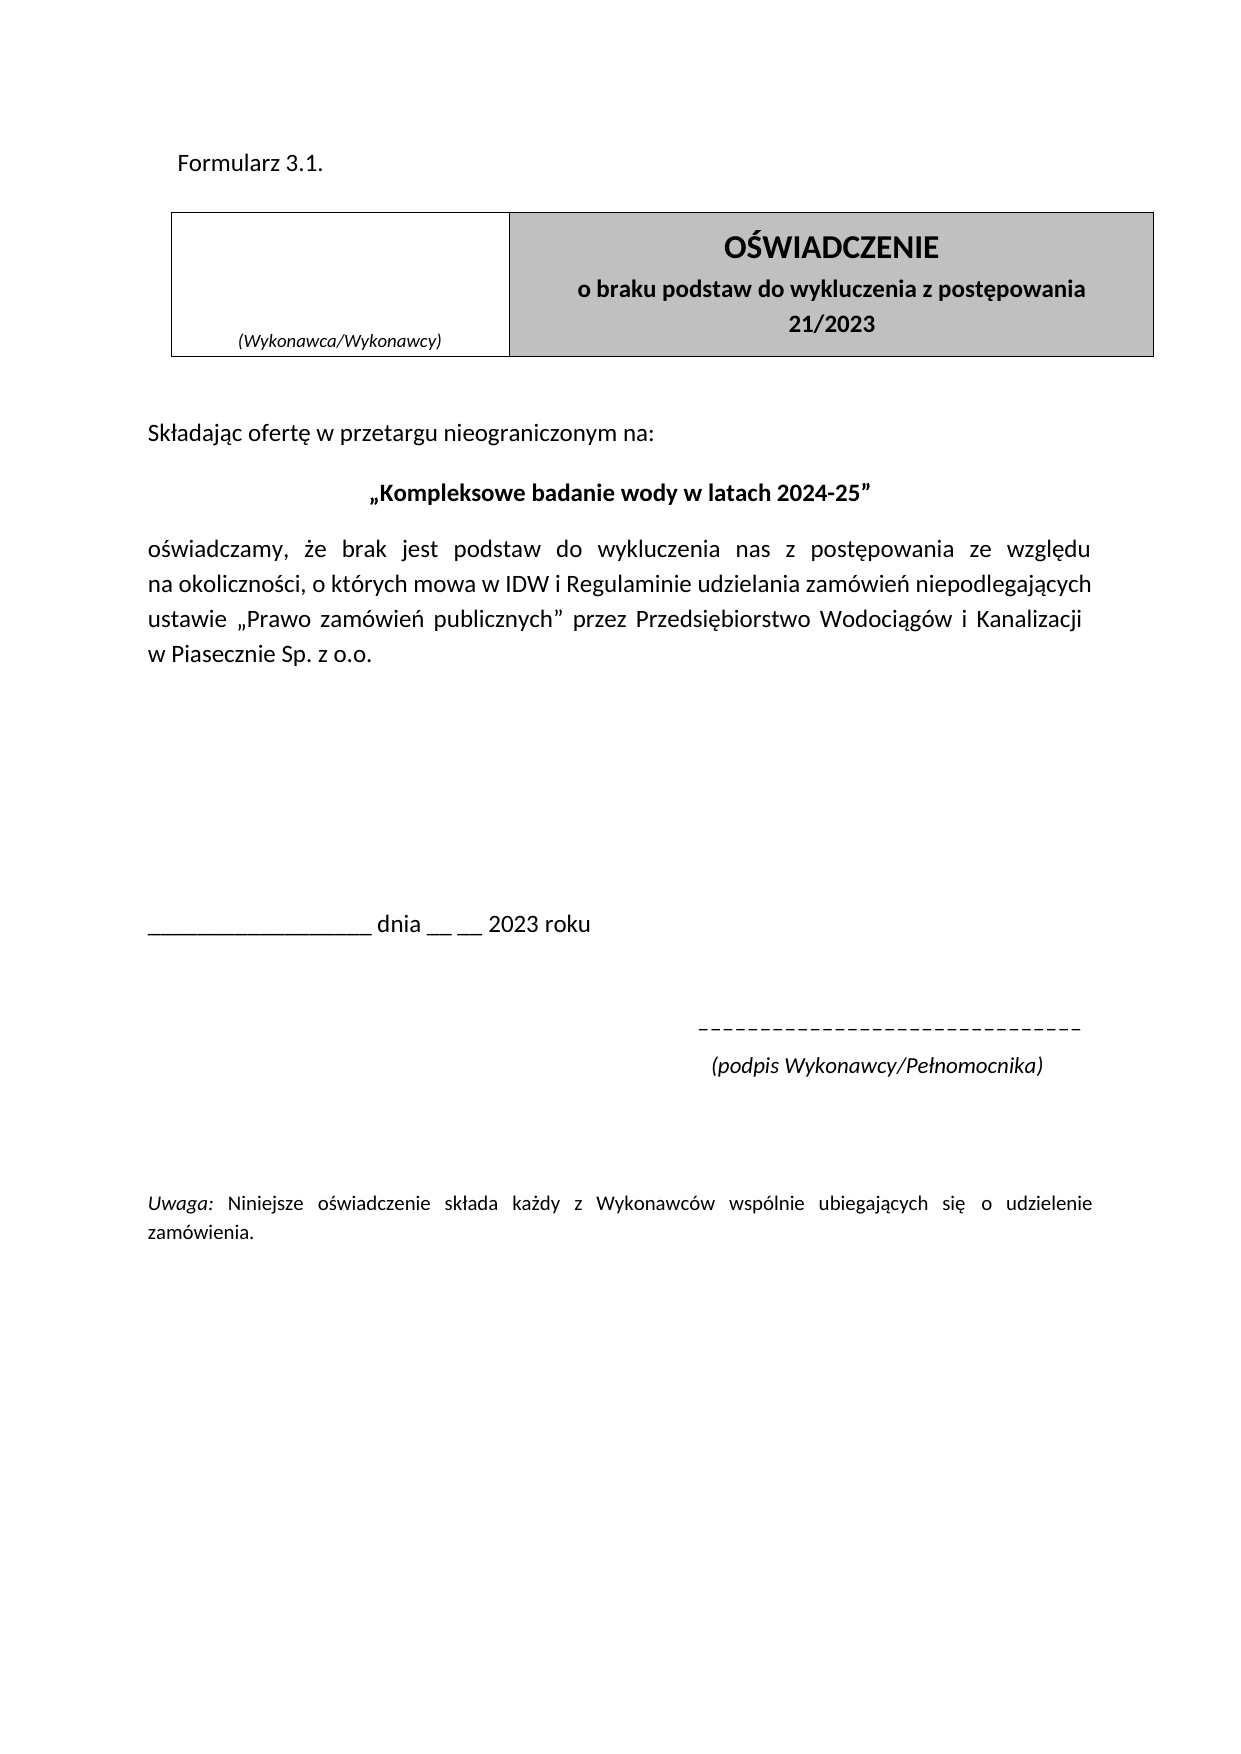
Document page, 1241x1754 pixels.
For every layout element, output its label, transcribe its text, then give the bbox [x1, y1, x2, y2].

table_header OŚWIADCZENIE o braku podstaw do wykluczenia z postępowania 21/2023 [510, 213, 1153, 356]
table_header (Wykonawca/Wykonawcy) [172, 213, 509, 356]
text oświadczamy, że brak jest podstaw do wykluczenia nas z postępowania ze względu na okoliczności, o których mowa w IDW i Regulaminie udzielania zamówień niepodlegających ustawie „Prawo zamówień publicznych” przez Przedsiębiorstwo Wodociągów i Kanalizacji w Piasecznie Sp. z o.o. [148, 533, 1093, 668]
text (podpis Wykonawcy/Pełnomocnika) [195, 1051, 1093, 1079]
text Formularz 3.1. [177, 148, 1093, 178]
text „Kompleksowe badanie wody w latach 2024-25” [148, 477, 1093, 508]
text Uwaga: Niniejsze oświadczenie składa każdy z Wykonawców wspólnie ubiegających się o udzielenie zamówienia. [148, 1190, 1093, 1245]
text __________________ dnia __ __ 2023 roku [148, 908, 1093, 939]
text _______________________________ [148, 1003, 1093, 1034]
text Składając ofertę w przetargu nieograniczonym na: [148, 417, 1093, 448]
